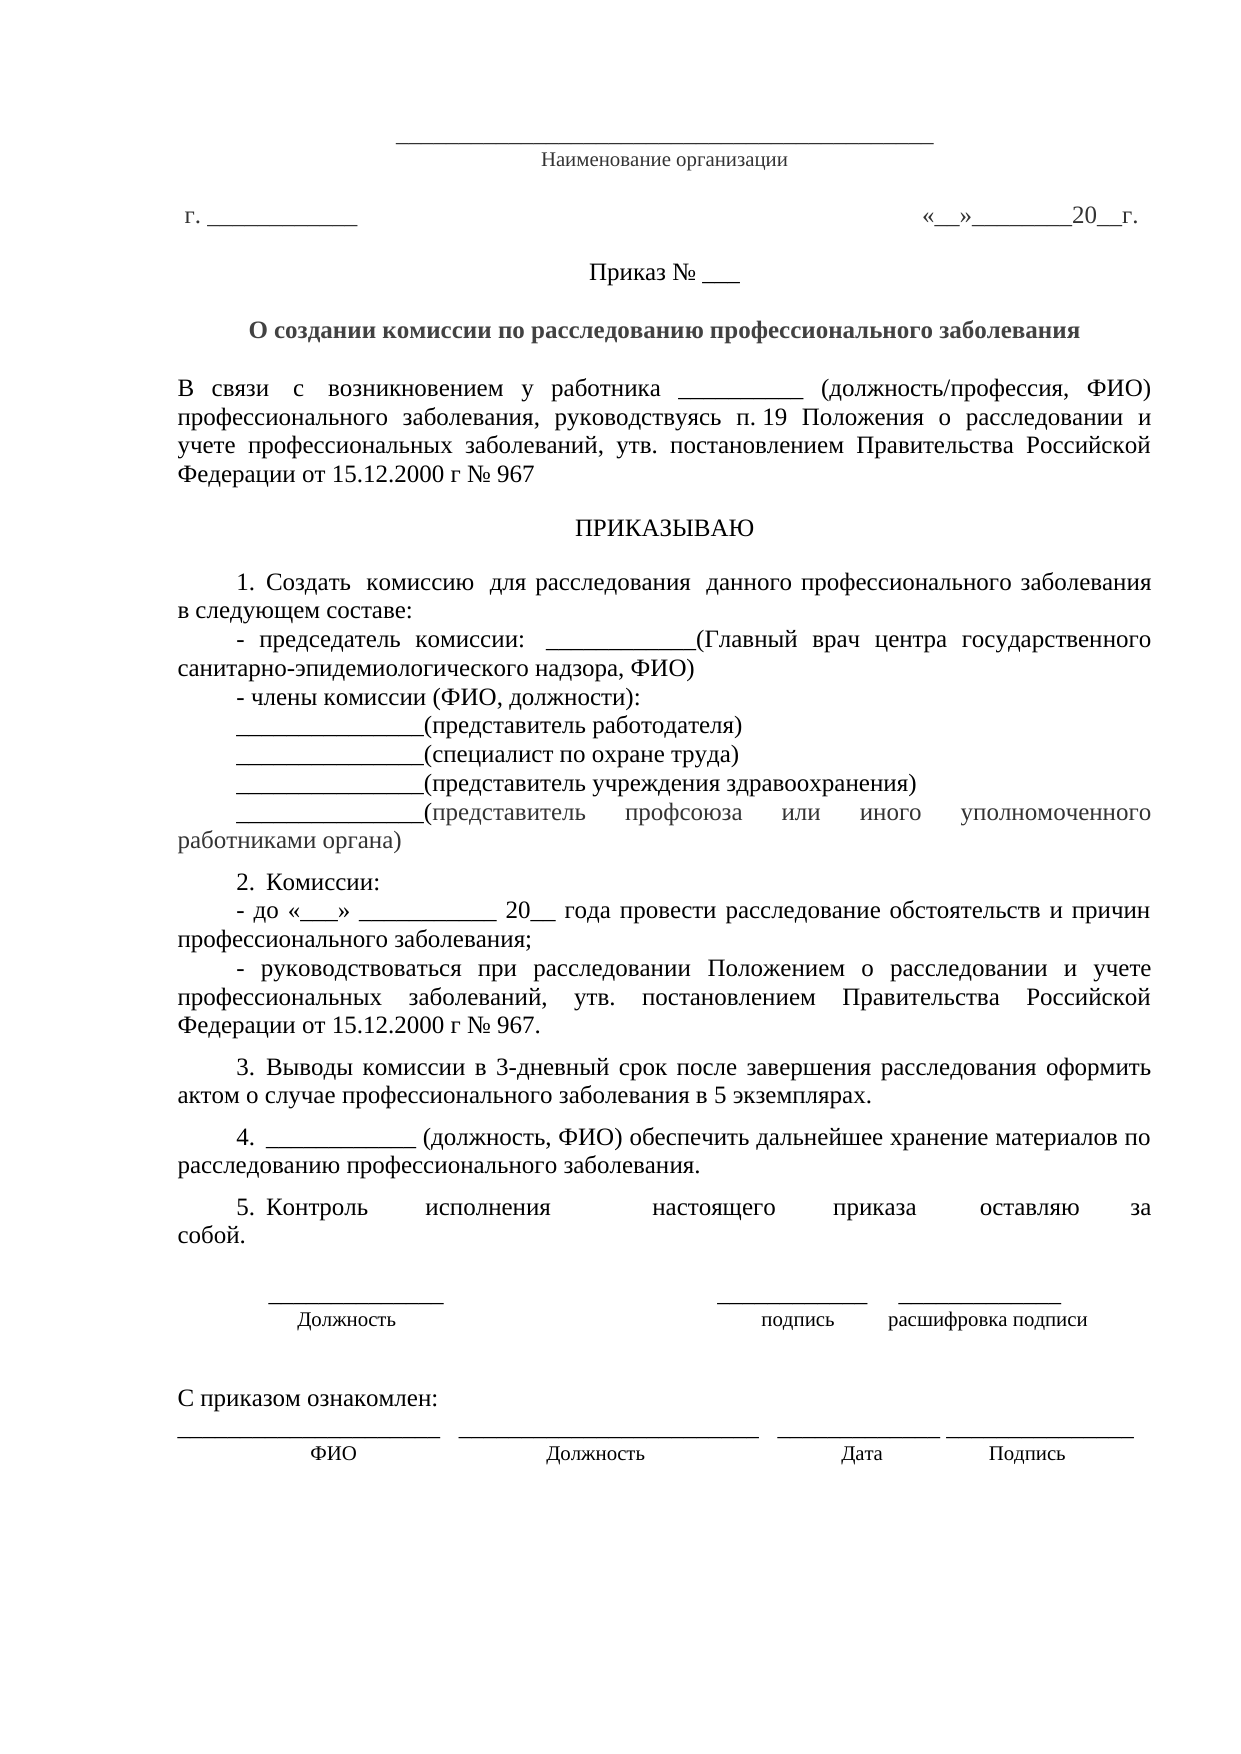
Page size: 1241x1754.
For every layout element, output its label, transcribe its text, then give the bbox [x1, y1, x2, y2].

text _______________(представитель учреждения здравоохранения) [177, 768, 1152, 797]
list Комиссии: [177, 867, 1152, 896]
text _______________(представитель работодателя) [177, 711, 1152, 739]
text _____________________ ________________________ _____________ _______________ [177, 1412, 1152, 1440]
text О создании комиссии по расследованию профессионального заболевания [177, 315, 1152, 344]
text _______________(специалист по охране труда) [177, 739, 1152, 768]
text Приказ № ___ [177, 257, 1152, 286]
text Должность подпись расшифровка подписи [177, 1307, 1152, 1383]
list Контроль исполнения настоящего приказа оставляю за собой. [177, 1192, 1152, 1249]
text - председатель комиссии: ____________(Главный врач центра государственного санитарно-эпидемиологического надзора, ФИО) [177, 624, 1152, 682]
text В связи с возникновением у работника __________ (должность/профессия, ФИО) профессионального заболевания, руководствуясь п. 19 Положения о расследовании и учете профессиональных заболеваний, утв. постановлением Правительства Российской Федерации от 15.12.2000 г № 967 [177, 373, 1152, 488]
text ______________ ____________ _____________ [177, 1278, 1152, 1307]
text ___________________________________________ [177, 118, 1152, 147]
text С приказом ознакомлен: [177, 1383, 1152, 1412]
list ____________ (должность, ФИО) обеспечить дальнейшее хранение материалов по расследованию профессионального заболевания. [177, 1122, 1152, 1179]
text _______________(представитель профсоюза или иного уполномоченного работниками органа) [177, 797, 1152, 854]
text ФИО Должность Дата Подпись [177, 1440, 1152, 1464]
text ПРИКАЗЫВАЮ [177, 513, 1152, 542]
list Выводы комиссии в 3-дневный срок после завершения расследования оформить актом о случае профессионального заболевания в 5 экземплярах. [177, 1052, 1152, 1109]
list - до «___» ___________ 20__ года провести расследование обстоятельств и причин профессионального заболевания; [177, 896, 1152, 953]
list Создать комиссию для расследования данного профессионального заболевания в следующем составе: [177, 567, 1152, 624]
text Наименование организации [177, 147, 1152, 171]
text г. ____________ «__»________20__г. [177, 171, 1152, 257]
text - члены комиссии (ФИО, должности): [177, 682, 1152, 711]
text - руководствоваться при расследовании Положением о расследовании и учете профессиональных заболеваний, утв. постановлением Правительства Российской Федерации от 15.12.2000 г № 967. [177, 953, 1152, 1039]
